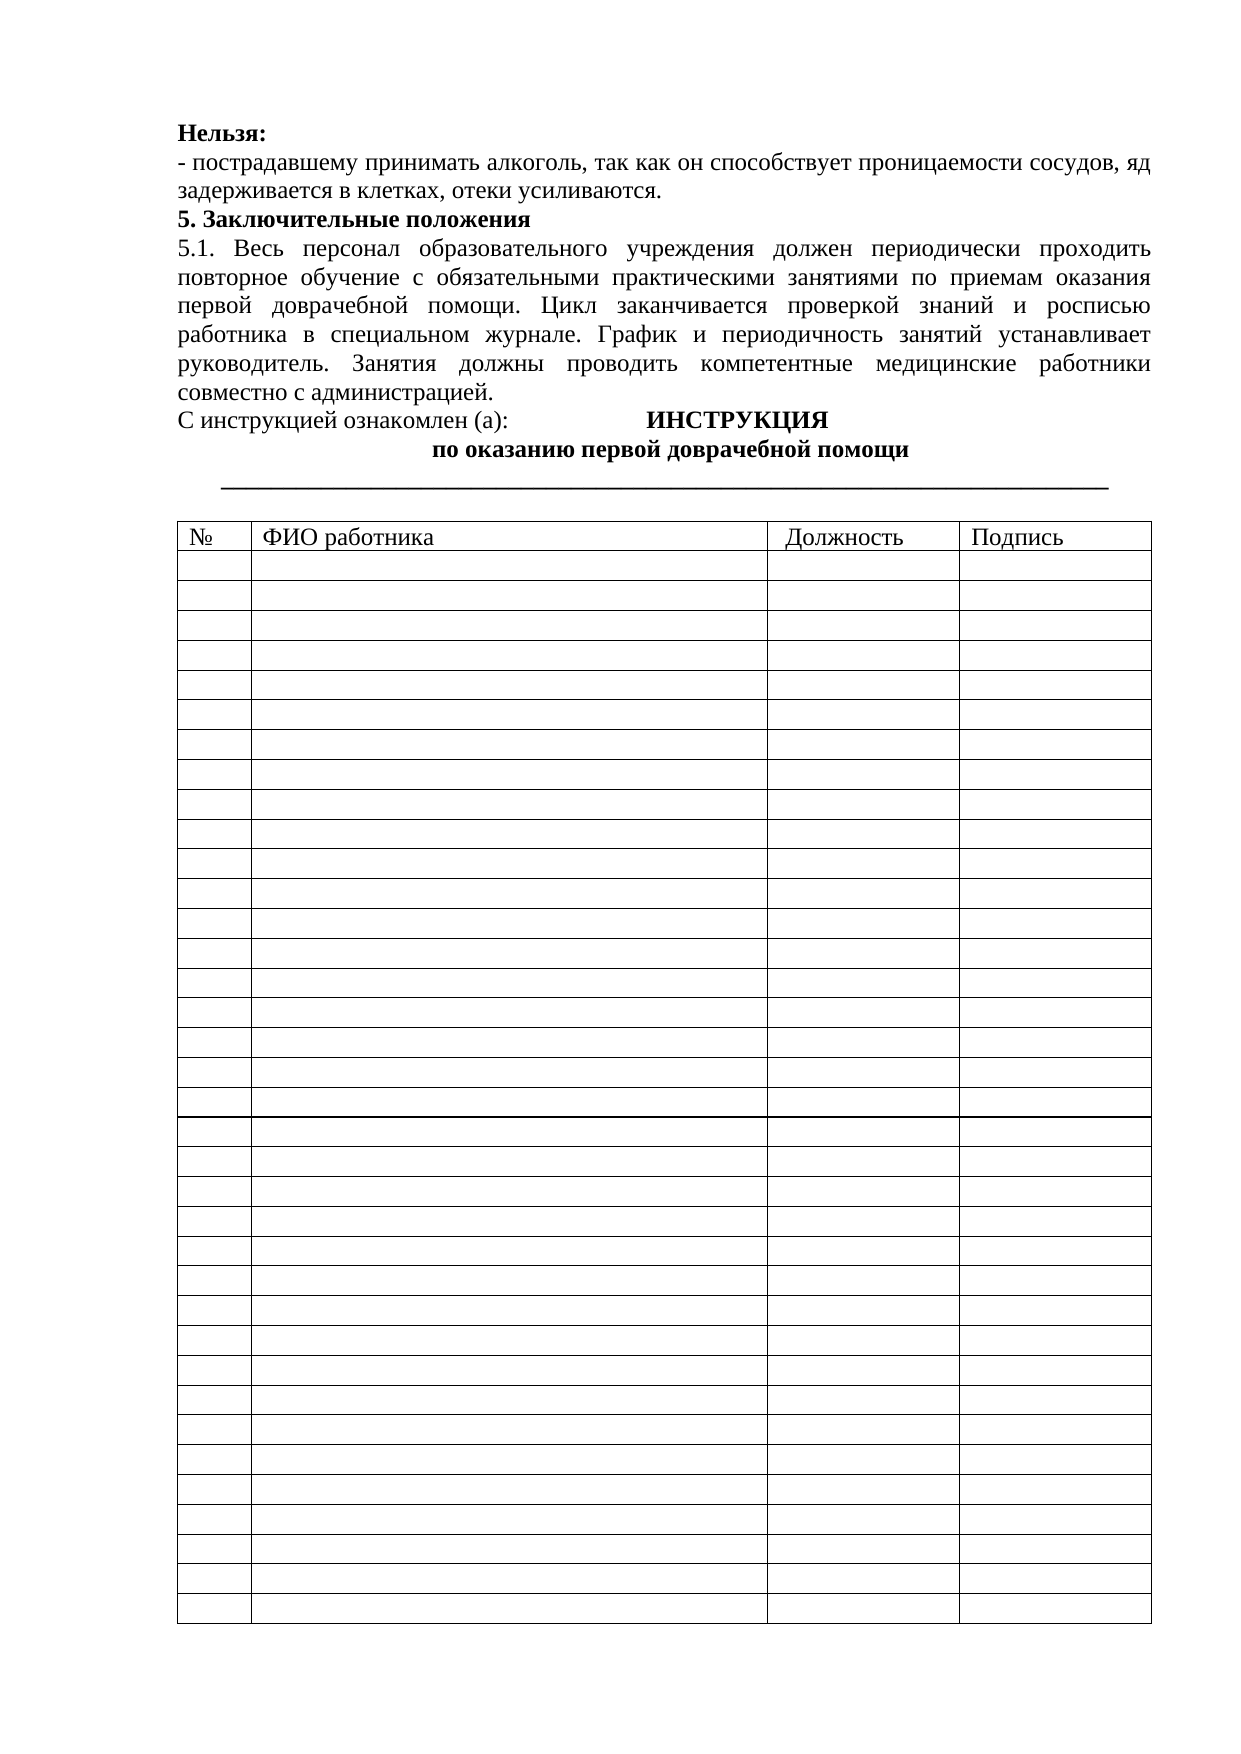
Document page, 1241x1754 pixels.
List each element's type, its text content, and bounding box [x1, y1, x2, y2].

table_cell [178, 671, 251, 699]
table_cell [960, 1266, 1151, 1295]
table_cell [252, 969, 767, 997]
table_cell [768, 969, 959, 997]
table_cell [178, 939, 251, 967]
table_cell [252, 1445, 767, 1474]
table_cell [252, 1118, 767, 1146]
table_cell [768, 1296, 959, 1325]
table_cell [768, 1386, 959, 1414]
table_cell [768, 1237, 959, 1265]
table_cell [178, 1266, 251, 1295]
table_cell [960, 1237, 1151, 1265]
table_cell [768, 1564, 959, 1593]
table_cell [252, 1505, 767, 1533]
table_cell [960, 969, 1151, 997]
table_cell [178, 641, 251, 669]
text _______________________________________________________________________ [177, 463, 1152, 492]
table_header Должность [768, 522, 959, 550]
table_cell [768, 820, 959, 848]
table_cell [960, 1028, 1151, 1057]
table_cell [178, 1207, 251, 1236]
table_cell [178, 1088, 251, 1116]
table_cell [768, 1177, 959, 1206]
table_cell [960, 998, 1151, 1027]
table_cell [960, 1505, 1151, 1533]
table_cell [768, 1505, 959, 1533]
table_cell [252, 1356, 767, 1384]
table_cell [960, 581, 1151, 610]
table_cell [768, 879, 959, 908]
table_cell [178, 1058, 251, 1087]
table_cell [768, 1207, 959, 1236]
table_cell [252, 700, 767, 729]
table_cell [252, 1207, 767, 1236]
table_cell [960, 1088, 1151, 1116]
table_cell [252, 1475, 767, 1504]
table_cell [768, 1266, 959, 1295]
table_cell [178, 1386, 251, 1414]
table_header ФИО работника [252, 522, 767, 550]
table_cell [178, 969, 251, 997]
table_cell [768, 1118, 959, 1146]
table_cell [960, 1296, 1151, 1325]
table_cell [252, 551, 767, 580]
table_cell [960, 611, 1151, 640]
table_header № [178, 522, 251, 550]
table_cell [960, 1415, 1151, 1444]
table_cell [178, 551, 251, 580]
table_cell [768, 700, 959, 729]
table_cell [768, 1535, 959, 1563]
table_cell [960, 641, 1151, 669]
table_cell [252, 730, 767, 759]
table_cell [252, 760, 767, 789]
table_cell [768, 1326, 959, 1355]
table_cell [252, 1296, 767, 1325]
table_cell [178, 909, 251, 938]
table_cell [178, 611, 251, 640]
table_cell [178, 1118, 251, 1146]
table_cell [252, 1564, 767, 1593]
table_cell [252, 1415, 767, 1444]
table_cell [960, 1535, 1151, 1563]
table_cell [252, 790, 767, 818]
table_cell [252, 671, 767, 699]
table_cell [178, 1028, 251, 1057]
table_cell [178, 1237, 251, 1265]
table_cell [252, 939, 767, 967]
table_cell [960, 1356, 1151, 1384]
table_cell [178, 1535, 251, 1563]
table_cell [178, 1594, 251, 1623]
table_cell [252, 1028, 767, 1057]
table_cell [960, 1147, 1151, 1176]
table_cell [252, 581, 767, 610]
text 5.1. Весь персонал образовательного учреждения должен периодически проходить повторное обучение с обязательными практическими занятиями по приемам оказания первой доврачебной помощи. Цикл заканчивается проверкой знаний и росписью работника в специальном журнале. График и периодичность занятий устанавливает руководитель. Занятия должны проводить компетентные медицинские работники совместно с администрацией. [177, 233, 1152, 406]
table_cell [960, 1326, 1151, 1355]
table_cell [252, 1088, 767, 1116]
table_cell [252, 1147, 767, 1176]
table_cell [960, 730, 1151, 759]
table_cell [252, 879, 767, 908]
table_cell [960, 1564, 1151, 1593]
table_cell [960, 849, 1151, 878]
table_cell [768, 1594, 959, 1623]
table_cell [178, 1564, 251, 1593]
table_cell [252, 1237, 767, 1265]
table_cell [768, 760, 959, 789]
table_cell [252, 849, 767, 878]
table_cell [768, 790, 959, 818]
table_cell [178, 1475, 251, 1504]
table_cell [768, 1415, 959, 1444]
text по оказанию первой доврачебной помощи [177, 434, 1152, 463]
table_cell [252, 1386, 767, 1414]
table_cell [960, 551, 1151, 580]
table_cell [768, 581, 959, 610]
table_cell [178, 790, 251, 818]
table_cell [252, 1058, 767, 1087]
table_cell [960, 1445, 1151, 1474]
table_cell [960, 879, 1151, 908]
table_cell [178, 700, 251, 729]
table_cell [960, 909, 1151, 938]
table_cell [960, 1058, 1151, 1087]
table_cell [768, 1058, 959, 1087]
text Нельзя: [177, 118, 1152, 147]
table_cell [960, 1475, 1151, 1504]
table_cell [252, 1266, 767, 1295]
table_cell [178, 1356, 251, 1384]
table_cell [768, 1028, 959, 1057]
table_cell [960, 1118, 1151, 1146]
table_cell [960, 939, 1151, 967]
table_cell [178, 1326, 251, 1355]
table_cell [178, 1147, 251, 1176]
table_cell [252, 1594, 767, 1623]
table_cell [768, 1147, 959, 1176]
table_cell [252, 641, 767, 669]
table_cell [960, 1594, 1151, 1623]
table_cell [768, 671, 959, 699]
table_cell [252, 1177, 767, 1206]
table_cell [178, 1445, 251, 1474]
table_cell [768, 939, 959, 967]
table_cell [178, 820, 251, 848]
text - пострадавшему принимать алкоголь, так как он способствует проницаемости сосудов, яд задерживается в клетках, отеки усиливаются. [177, 147, 1152, 204]
table_cell [960, 760, 1151, 789]
table_cell [960, 1386, 1151, 1414]
table_cell [178, 730, 251, 759]
table_cell [178, 760, 251, 789]
table_cell [768, 909, 959, 938]
table_cell [768, 1088, 959, 1116]
table_cell [252, 1535, 767, 1563]
table_cell [178, 1296, 251, 1325]
table_cell [178, 849, 251, 878]
table_cell [960, 790, 1151, 818]
table_cell [960, 700, 1151, 729]
table_cell [252, 998, 767, 1027]
table_cell [768, 849, 959, 878]
table_cell [178, 998, 251, 1027]
table_cell [178, 1415, 251, 1444]
table_cell [960, 1177, 1151, 1206]
table_cell [768, 611, 959, 640]
table_cell [768, 998, 959, 1027]
table_cell [252, 611, 767, 640]
table_cell [768, 730, 959, 759]
table_cell [178, 581, 251, 610]
table_cell [960, 671, 1151, 699]
table_cell [252, 820, 767, 848]
table_cell [768, 551, 959, 580]
table_header Подпись [960, 522, 1151, 550]
table_cell [960, 820, 1151, 848]
table_cell [178, 1177, 251, 1206]
table_cell [768, 1356, 959, 1384]
table_cell [768, 641, 959, 669]
table_cell [252, 909, 767, 938]
table_cell [178, 879, 251, 908]
text С инструкцией ознакомлен (а): ИНСТРУКЦИЯ [177, 406, 1152, 434]
table_cell [768, 1475, 959, 1504]
table_cell [960, 1207, 1151, 1236]
table_cell [178, 1505, 251, 1533]
text 5. Заключительные положения [177, 204, 1152, 233]
table_cell [252, 1326, 767, 1355]
table_cell [768, 1445, 959, 1474]
